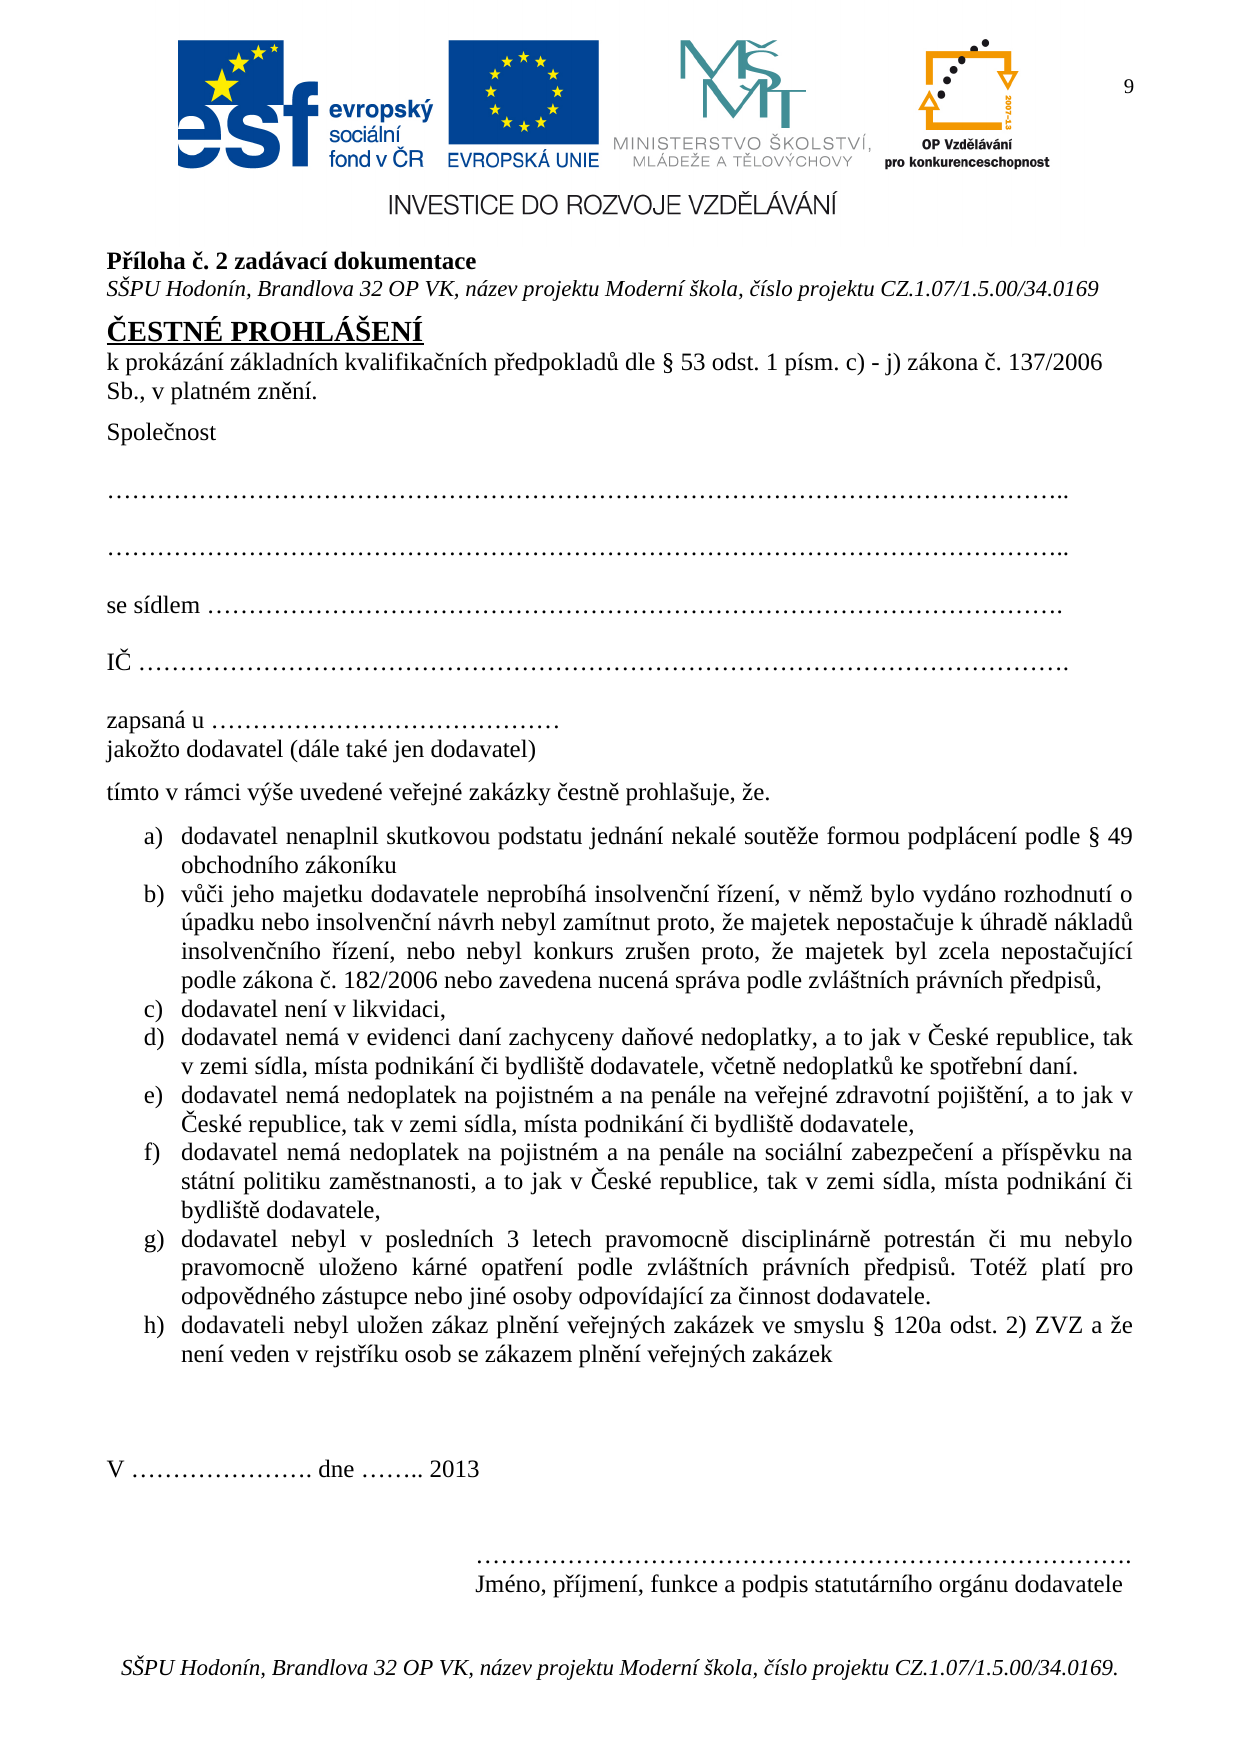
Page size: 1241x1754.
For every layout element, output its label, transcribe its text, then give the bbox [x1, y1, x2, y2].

text Příloha č. 2 zadávací dokumentace [106, 122, 1134, 275]
text k prokázání základních kvalifikačních předpokladů dle § 53 odst. 1 písm. c) - j) zákona č. 137/2006 Sb., v platném znění. [106, 347, 1134, 405]
list dodavatel nemá nedoplatek na pojistném a na penále na sociální zabezpečení a příspěvku na státní politiku zaměstnanosti, a to jak v České republice, tak v zemi sídla, místa podnikání či bydliště dodavatele, [143, 1137, 1134, 1224]
text tímto v rámci výše uvedené veřejné zakázky čestně prohlašuje, že. [106, 777, 1134, 806]
text ……………………………………………………………………. [106, 1540, 1134, 1569]
text V …………………. dne …….. 2013 [106, 1454, 1134, 1482]
text zapsaná u …………………………………… [106, 705, 1134, 734]
list dodavateli nebyl uložen zákaz plnění veřejných zakázek ve smyslu § 120a odst. 2) ZVZ a že není veden v rejstříku osob se zákazem plnění veřejných zakázek [143, 1310, 1134, 1367]
text Společnost [106, 417, 1134, 446]
text SŠPU Hodonín, Brandlova 32 OP VK, název projektu Moderní škola, číslo projektu CZ.1.07/1.5.00/34.0169 [106, 275, 1134, 301]
text ČESTNÉ PROHLÁŠENÍ [106, 314, 1134, 347]
text se sídlem …………………………………………………………………………………………. [106, 590, 1134, 619]
list vůči jeho majetku dodavatele neprobíhá insolvenční řízení, v němž bylo vydáno rozhodnutí o úpadku nebo insolvenční návrh nebyl zamítnut proto, že majetek nepostačuje k úhradě nákladů insolvenčního řízení, nebo nebyl konkurs zrušen proto, že majetek byl zcela nepostačující podle zákona č. 182/2006 nebo zavedena nucená správa podle zvláštních právních předpisů, [143, 879, 1134, 994]
picture [131, 0, 1109, 122]
list dodavatel nenaplnil skutkovou podstatu jednání nekalé soutěže formou podplácení podle § 49 obchodního zákoníku [143, 821, 1134, 879]
list dodavatel nebyl v posledních 3 letech pravomocně disciplinárně potrestán či mu nebylo pravomocně uloženo kárné opatření podle zvláštních právních předpisů. Totéž platí pro odpovědného zástupce nebo jiné osoby odpovídající za činnost dodavatele. [143, 1224, 1134, 1310]
text jakožto dodavatel (dále také jen dodavatel) [106, 734, 1134, 762]
text IČ …………………………………………………………………………………………………. [106, 647, 1134, 676]
text Jméno, příjmení, funkce a podpis statutárního orgánu dodavatele [106, 1569, 1134, 1597]
text …………………………………………………………………………………………………….. [106, 475, 1134, 504]
list dodavatel nemá nedoplatek na pojistném a na penále na veřejné zdravotní pojištění, a to jak v České republice, tak v zemi sídla, místa podnikání či bydliště dodavatele, [143, 1080, 1134, 1137]
list dodavatel není v likvidaci, [143, 994, 1134, 1022]
text …………………………………………………………………………………………………….. [106, 532, 1134, 561]
list dodavatel nemá v evidenci daní zachyceny daňové nedoplatky, a to jak v České republice, tak v zemi sídla, místa podnikání či bydliště dodavatele, včetně nedoplatků ke spotřební daní. [143, 1022, 1134, 1080]
